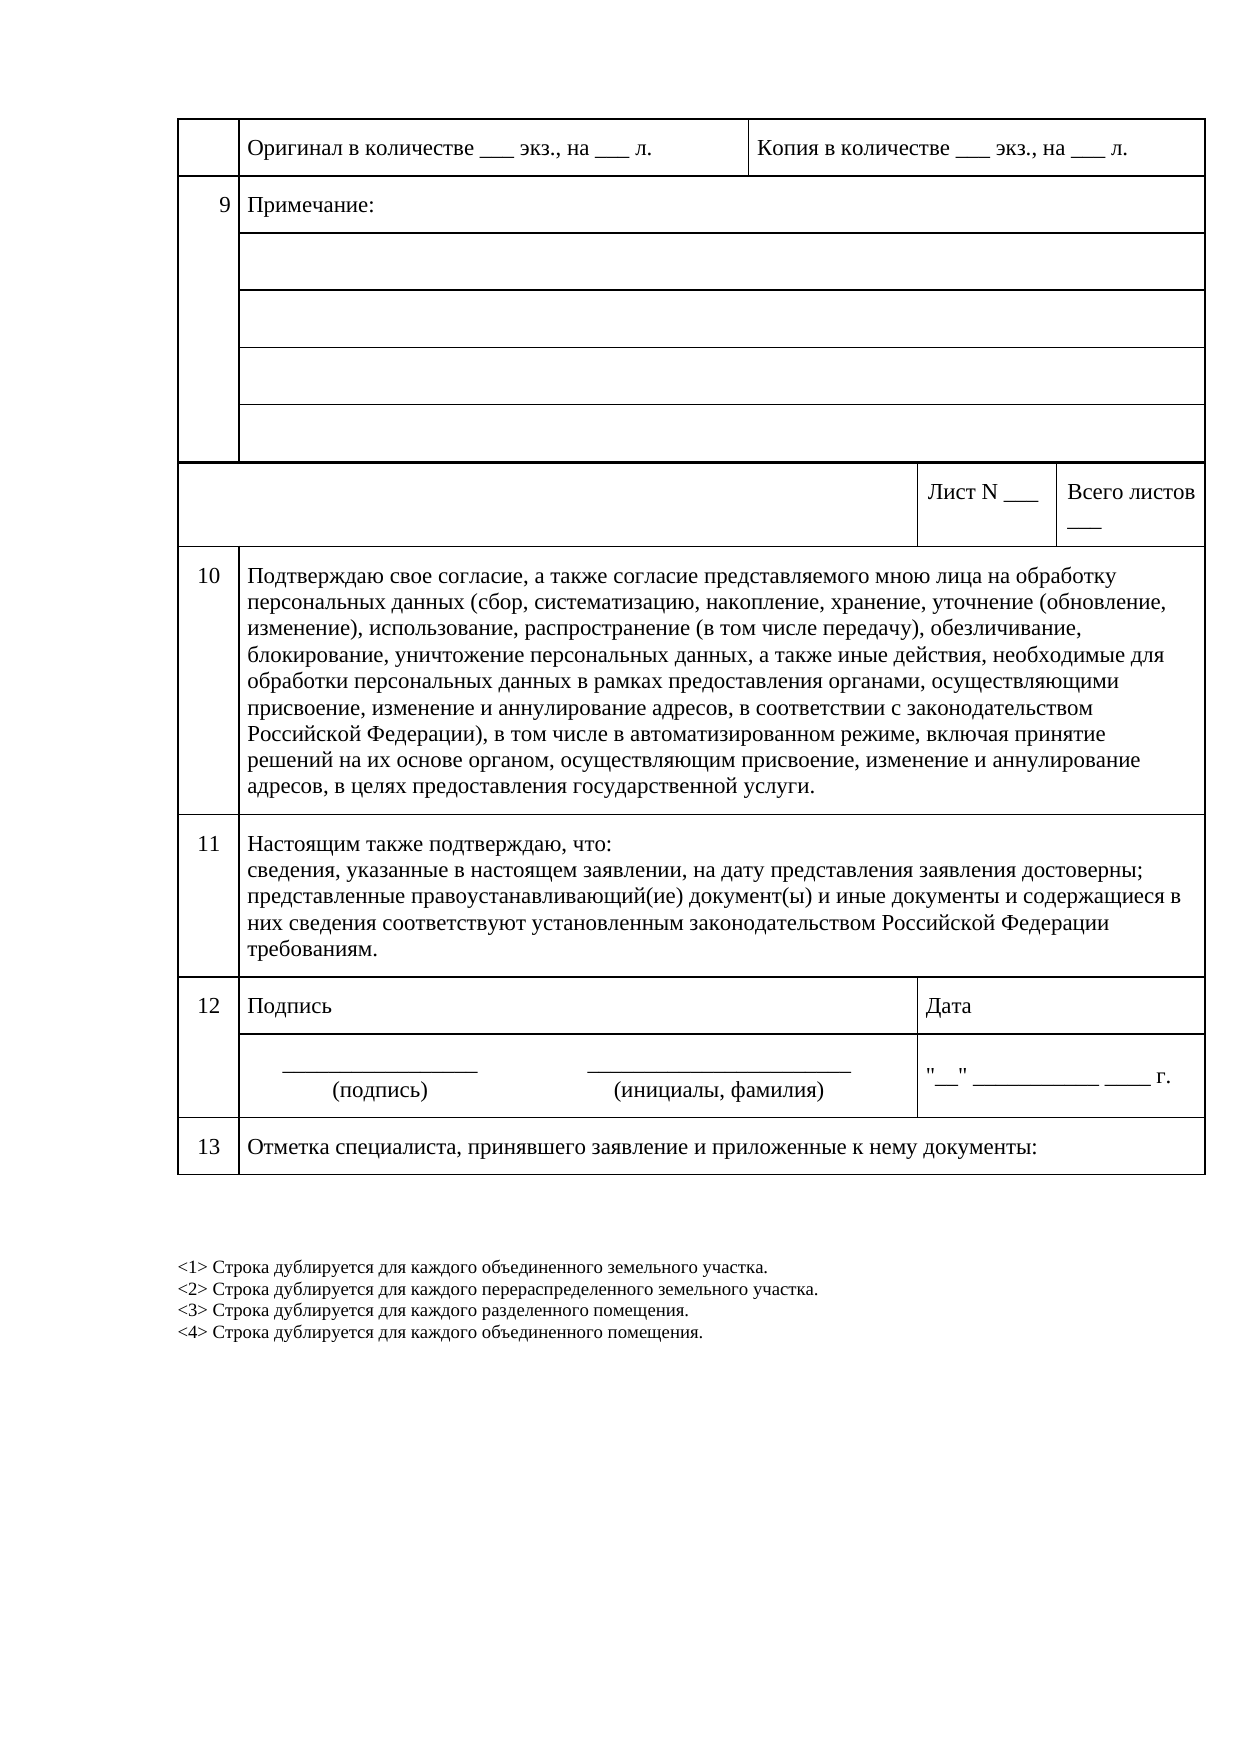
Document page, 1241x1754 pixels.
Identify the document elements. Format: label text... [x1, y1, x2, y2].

table_cell "__" ___________ ____ г. [918, 1035, 1204, 1117]
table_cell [240, 120, 748, 175]
text <4> Строка дублируется для каждого объединенного помещения. [177, 1321, 1152, 1342]
table_cell 11 [179, 815, 238, 976]
text <3> Строка дублируется для каждого разделенного помещения. [177, 1299, 1152, 1321]
table_cell [240, 291, 1204, 346]
text <2> Строка дублируется для каждого перераспределенного земельного участка. [177, 1278, 1152, 1299]
table_cell [240, 234, 1204, 289]
table_cell 9 [179, 177, 238, 461]
table_cell Примечание: [240, 177, 1204, 232]
text <1> Строка дублируется для каждого объединенного земельного участка. [177, 1256, 1152, 1278]
table_header Лист N ___ [918, 464, 1056, 546]
table_cell 10 [179, 547, 238, 813]
table_cell Подпись [240, 978, 917, 1033]
table_cell _______________________ (инициалы, фамилия) [521, 1035, 917, 1117]
table_cell Настоящим также подтверждаю, что: сведения, указанные в настоящем заявлении, на дату представления заявления достоверны; представленные правоустанавливающий(ие) документ(ы) и иные документы и содержащиеся в них сведения соответствуют установленным законодательством Российской Федерации требованиям. [240, 815, 1204, 976]
table_cell [240, 405, 1204, 461]
table_cell [240, 348, 1204, 403]
table_cell [179, 1033, 238, 1117]
table_cell 13 [179, 1118, 238, 1174]
table_cell _________________ (подпись) [240, 1035, 521, 1117]
table_cell Отметка специалиста, принявшего заявление и приложенные к нему документы: [240, 1118, 1204, 1174]
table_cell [749, 120, 1204, 175]
table_header [179, 464, 917, 546]
table_cell 12 [179, 978, 238, 1033]
table_header Всего листов ___ [1057, 464, 1204, 546]
table_cell Дата [918, 978, 1204, 1033]
table_cell Подтверждаю свое согласие, а также согласие представляемого мною лица на обработку персональных данных (сбор, систематизацию, накопление, хранение, уточнение (обновление, изменение), использование, распространение (в том числе передачу), обезличивание, блокирование, уничтожение персональных данных, а также иные действия, необходимые для обработки персональных данных в рамках предоставления органами, осуществляющими присвоение, изменение и аннулирование адресов, в соответствии с законодательством Российской Федерации), в том числе в автоматизированном режиме, включая принятие решений на их основе органом, осуществляющим присвоение, изменение и аннулирование адресов, в целях предоставления государственной услуги. [240, 547, 1204, 813]
